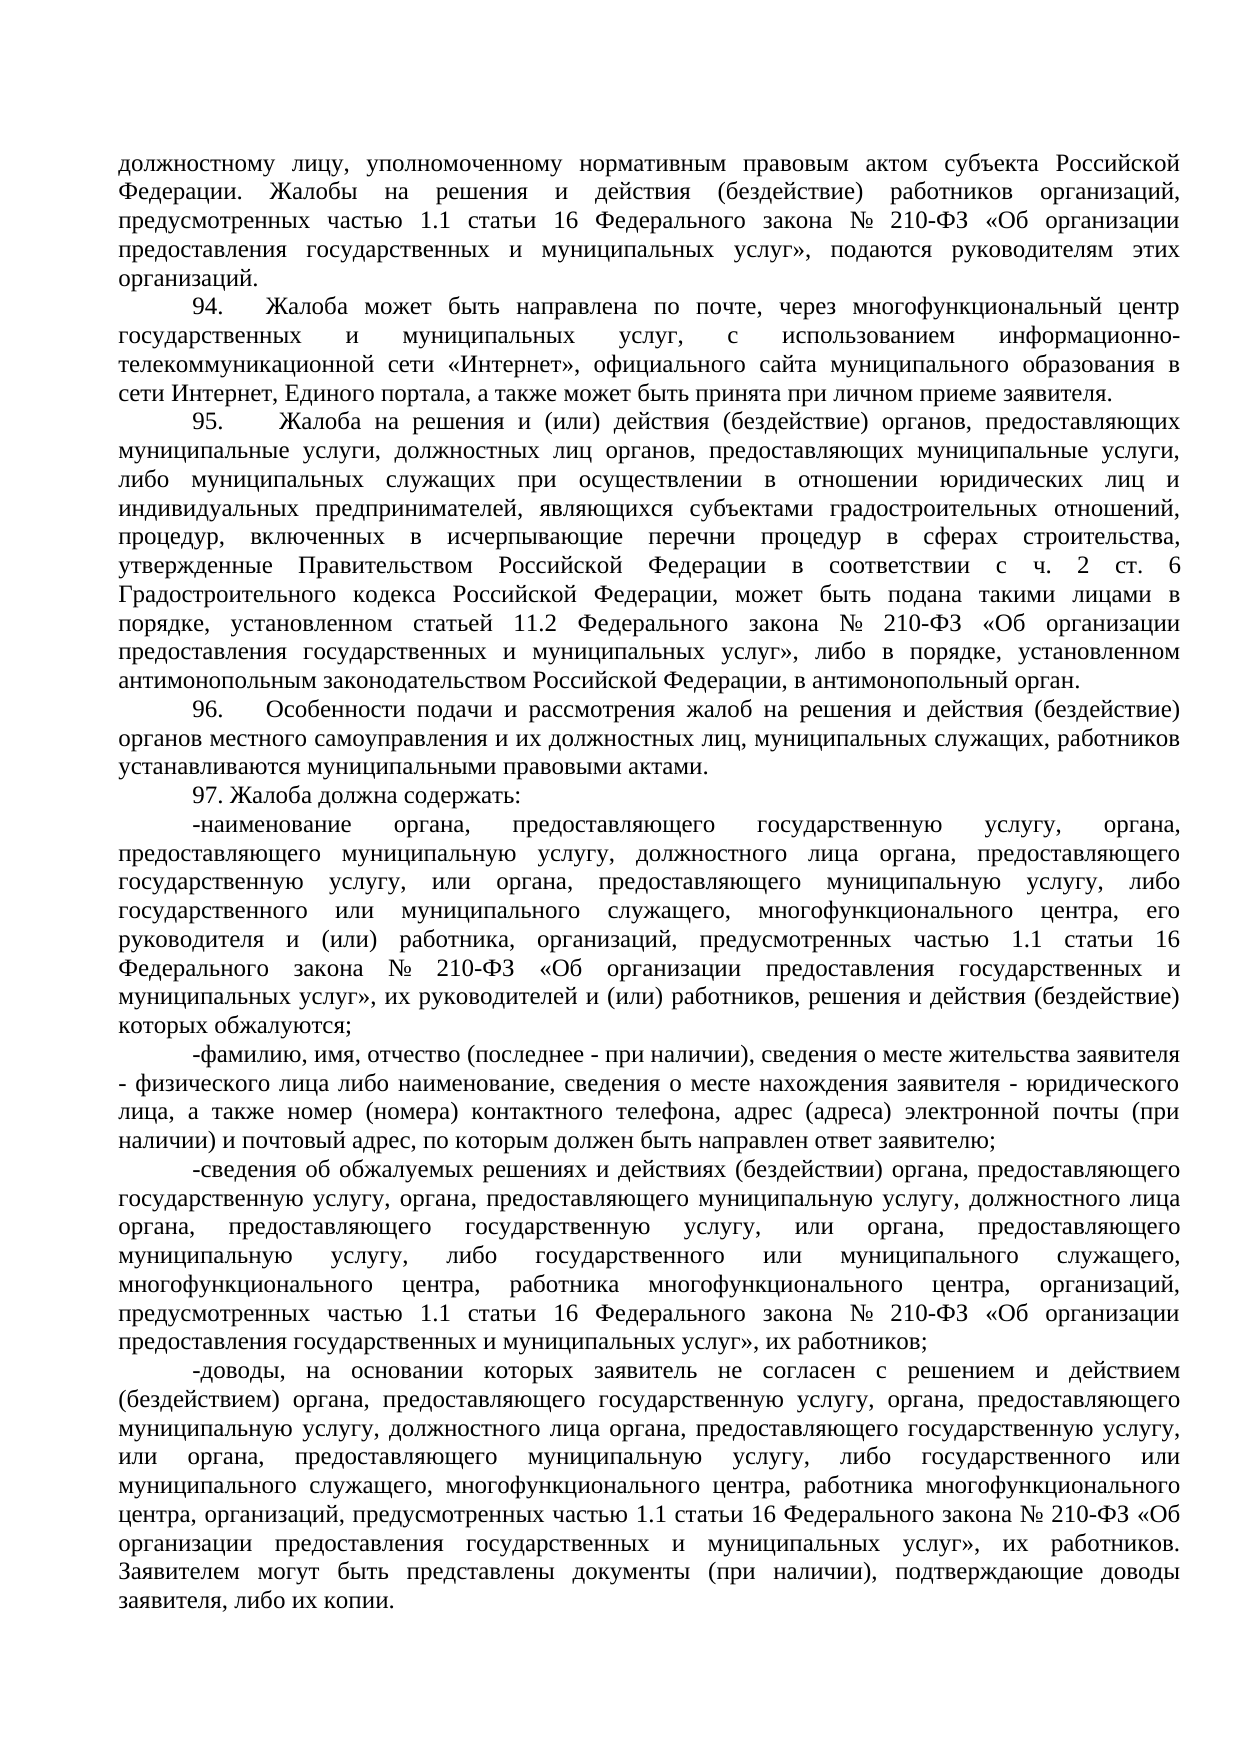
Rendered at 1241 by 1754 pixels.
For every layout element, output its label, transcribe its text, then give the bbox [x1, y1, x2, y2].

list Особенности подачи и рассмотрения жалоб на решения и действия (бездействие) органов местного самоуправления и их должностных лиц, муниципальных служащих, работников устанавливаются муниципальными правовыми актами. [118, 694, 1181, 780]
text -сведения об обжалуемых решениях и действиях (бездействии) органа, предоставляющего государственную услугу, органа, предоставляющего муниципальную услугу, должностного лица органа, предоставляющего государственную услугу, или органа, предоставляющего муниципальную услугу, либо государственного или муниципального служащего, многофункционального центра, работника многофункционального центра, организаций, предусмотренных частью 1.1 статьи 16 Федерального закона № 210-ФЗ «Об организации предоставления государственных и муниципальных услуг», их работников; [118, 1154, 1181, 1355]
text -наименование органа, предоставляющего государственную услугу, органа, предоставляющего муниципальную услугу, должностного лица органа, предоставляющего государственную услугу, или органа, предоставляющего муниципальную услугу, либо государственного или муниципального служащего, многофункционального центра, его руководителя и (или) работника, организаций, предусмотренных частью 1.1 статьи 16 Федерального закона № 210-ФЗ «Об организации предоставления государственных и муниципальных услуг», их руководителей и (или) работников, решения и действия (бездействие) которых обжалуются; [118, 809, 1181, 1039]
list Жалоба может быть направлена по почте, через многофункциональный центр государственных и муниципальных услуг, с использованием информационно-телекоммуникационной сети «Интернет», официального сайта муниципального образования в сети Интернет, Единого портала, а также может быть принята при личном приеме заявителя. [118, 291, 1181, 406]
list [118, 148, 1181, 291]
list Жалоба на решения и (или) действия (бездействие) органов, предоставляющих муниципальные услуги, должностных лиц органов, предоставляющих муниципальные услуги, либо муниципальных служащих при осуществлении в отношении юридических лиц и индивидуальных предпринимателей, являющихся субъектами градостроительных отношений, процедур, включенных в исчерпывающие перечни процедур в сферах строительства, утвержденные Правительством Российской Федерации в соответствии с ч. 2 ст. 6 Градостроительного кодекса Российской Федерации, может быть подана такими лицами в порядке, установленном статьей 11.2 Федерального закона № 210-ФЗ «Об организации предоставления государственных и муниципальных услуг», либо в порядке, установленном антимонопольным законодательством Российской Федерации, в антимонопольный орган. [118, 406, 1181, 694]
text -фамилию, имя, отчество (последнее - при наличии), сведения о месте жительства заявителя - физического лица либо наименование, сведения о месте нахождения заявителя - юридического лица, а также номер (номера) контактного телефона, адрес (адреса) электронной почты (при наличии) и почтовый адрес, по которым должен быть направлен ответ заявителю; [118, 1039, 1181, 1154]
text -доводы, на основании которых заявитель не согласен с решением и действием (бездействием) органа, предоставляющего государственную услугу, органа, предоставляющего муниципальную услугу, должностного лица органа, предоставляющего государственную услугу, или органа, предоставляющего муниципальную услугу, либо государственного или муниципального служащего, многофункционального центра, работника многофункционального центра, организаций, предусмотренных частью 1.1 статьи 16 Федерального закона № 210-ФЗ «Об организации предоставления государственных и муниципальных услуг», их работников. Заявителем могут быть представлены документы (при наличии), подтверждающие доводы заявителя, либо их копии. [118, 1355, 1181, 1614]
text 97. Жалоба должна содержать: [118, 780, 1181, 809]
